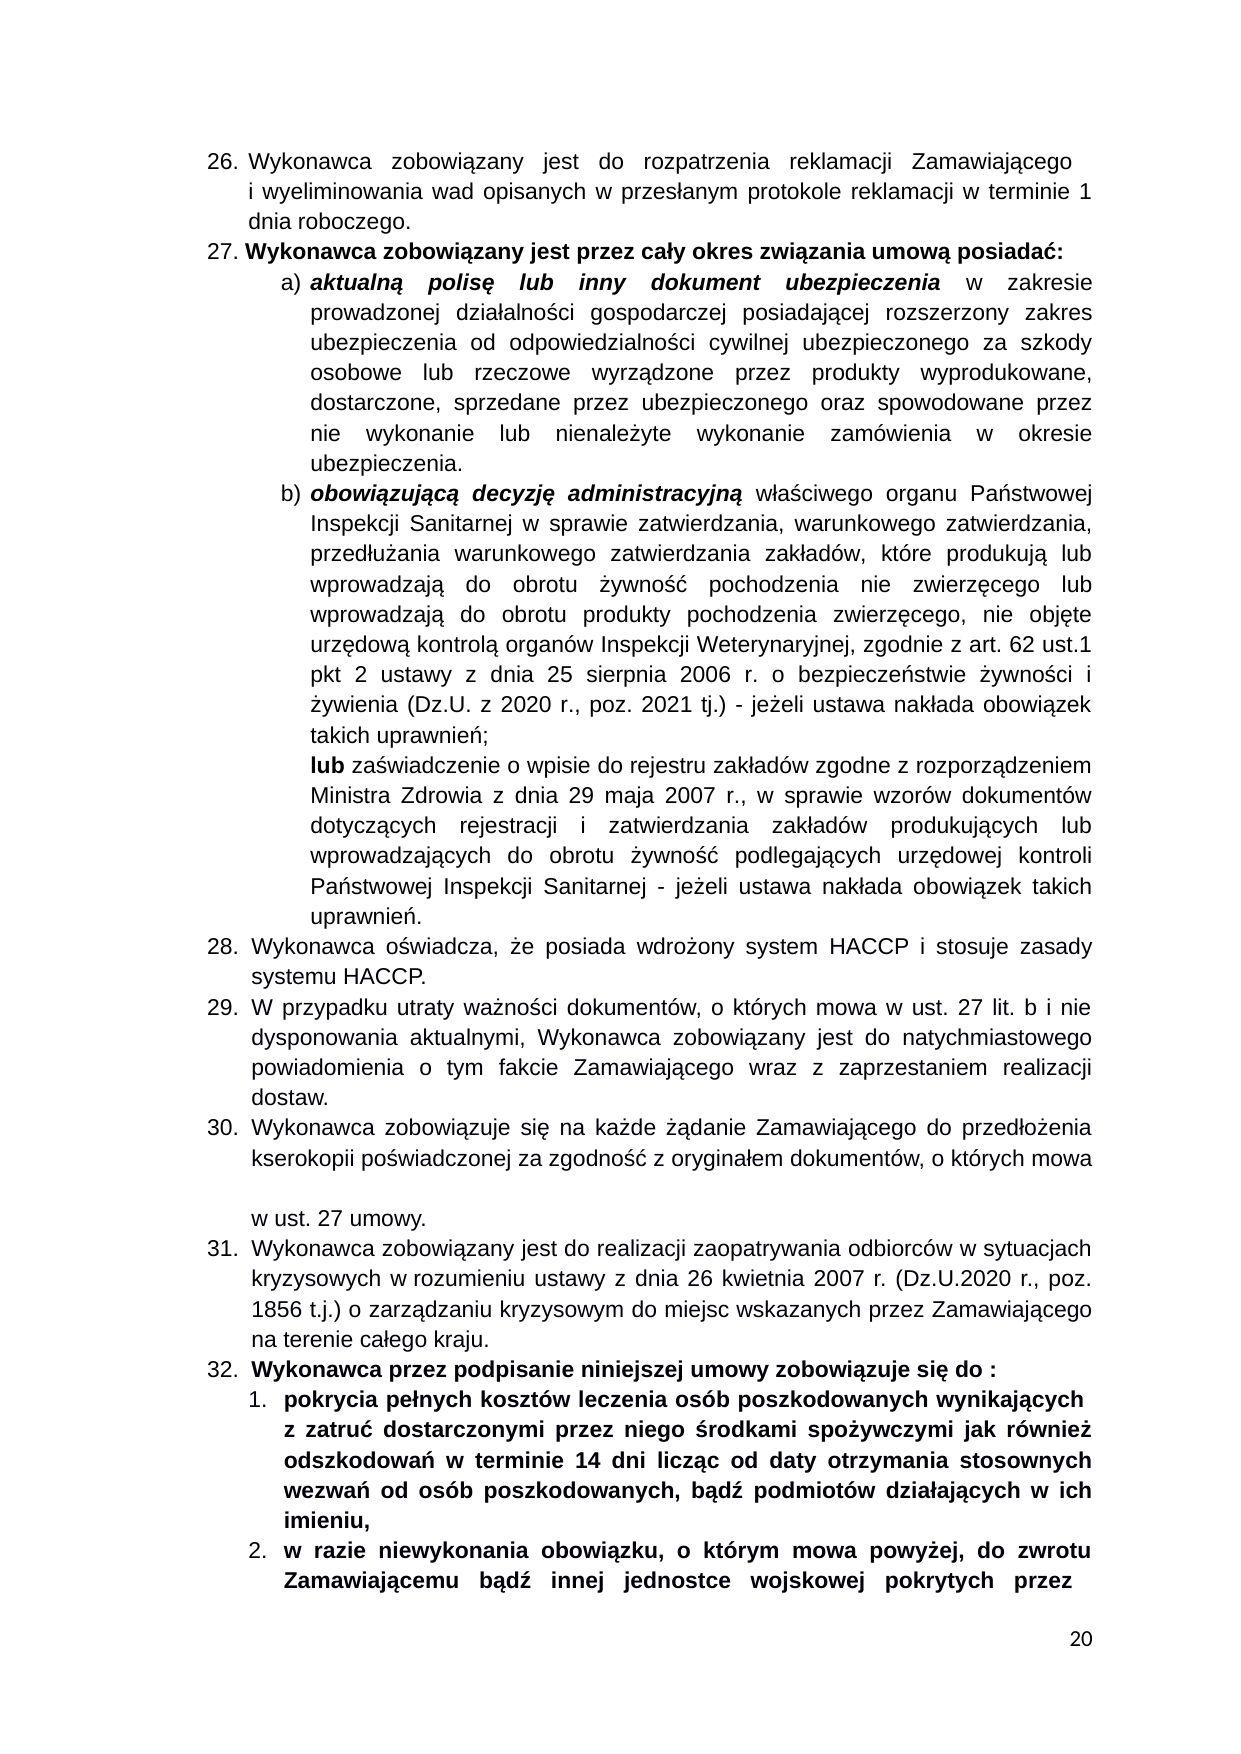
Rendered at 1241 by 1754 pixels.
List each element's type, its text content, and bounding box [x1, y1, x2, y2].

list aktualną polisę lub inny dokument ubezpieczenia w zakresie prowadzonej działalności gospodarczej posiadającej rozszerzony zakres ubezpieczenia od odpowiedzialności cywilnej ubezpieczonego za szkody osobowe lub rzeczowe wyrządzone przez produkty wyprodukowane, dostarczone, sprzedane przez ubezpieczonego oraz spowodowane przez nie wykonanie lub nienależyte wykonanie zamówienia w okresie ubezpieczenia. [281, 268, 1092, 476]
list pokrycia pełnych kosztów leczenia osób poszkodowanych wynikających z zatruć dostarczonymi przez niego środkami spożywczymi jak również odszkodowań w terminie 14 dni licząc od daty otrzymania stosownych wezwań od osób poszkodowanych, bądź podmiotów działających w ich imieniu, [248, 1386, 1092, 1533]
list Wykonawca zobowiązany jest do rozpatrzenia reklamacji Zamawiającego i wyeliminowania wad opisanych w przesłanym protokole reklamacji w terminie 1 dnia roboczego. [207, 148, 1092, 234]
list 27. Wykonawca zobowiązany jest przez cały okres związania umową posiadać: [207, 238, 1092, 265]
list Wykonawca zobowiązany jest do realizacji zaopatrywania odbiorców w sytuacjach kryzysowych w rozumieniu ustawy z dnia 26 kwietnia 2007 r. (Dz.U.2020 r., poz. 1856 t.j.) o zarządzaniu kryzysowym do miejsc wskazanych przez Zamawiającego na terenie całego kraju. [207, 1235, 1092, 1352]
list Wykonawca przez podpisanie niniejszej umowy zobowiązuje się do : [207, 1356, 1092, 1382]
list W przypadku utraty ważności dokumentów, o których mowa w ust. 27 lit. b i nie dysponowania aktualnymi, Wykonawca zobowiązany jest do natychmiastowego powiadomienia o tym fakcie Zamawiającego wraz z zaprzestaniem realizacji dostaw. [207, 993, 1092, 1111]
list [248, 1537, 1092, 1594]
list Wykonawca oświadcza, że posiada wdrożony system HACCP i stosuje zasady systemu HACCP. [207, 933, 1092, 990]
list Wykonawca zobowiązuje się na każde żądanie Zamawiającego do przedłożenia kserokopii poświadczonej za zgodność z oryginałem dokumentów, o których mowa w ust. 27 umowy. [207, 1114, 1092, 1231]
text lub zaświadczenie o wpisie do rejestru zakładów zgodne z rozporządzeniem Ministra Zdrowia z dnia 29 maja 2007 r., w sprawie wzorów dokumentów dotyczących rejestracji i zatwierdzania zakładów produkujących lub wprowadzających do obrotu żywność podlegających urzędowej kontroli Państwowej Inspekcji Sanitarnej - jeżeli ustawa nakłada obowiązek takich uprawnień. [310, 752, 1092, 929]
list obowiązującą decyzję administracyjną właściwego organu Państwowej Inspekcji Sanitarnej w sprawie zatwierdzania, warunkowego zatwierdzania, przedłużania warunkowego zatwierdzania zakładów, które produkują lub wprowadzają do obrotu żywność pochodzenia nie zwierzęcego lub wprowadzają do obrotu produkty pochodzenia zwierzęcego, nie objęte urzędową kontrolą organów Inspekcji Weterynaryjnej, zgodnie z art. 62 ust.1 pkt 2 ustawy z dnia 25 sierpnia 2006 r. o bezpieczeństwie żywności i żywienia (Dz.U. z 2020 r., poz. 2021 tj.) - jeżeli ustawa nakłada obowiązek takich uprawnień; [281, 480, 1092, 748]
